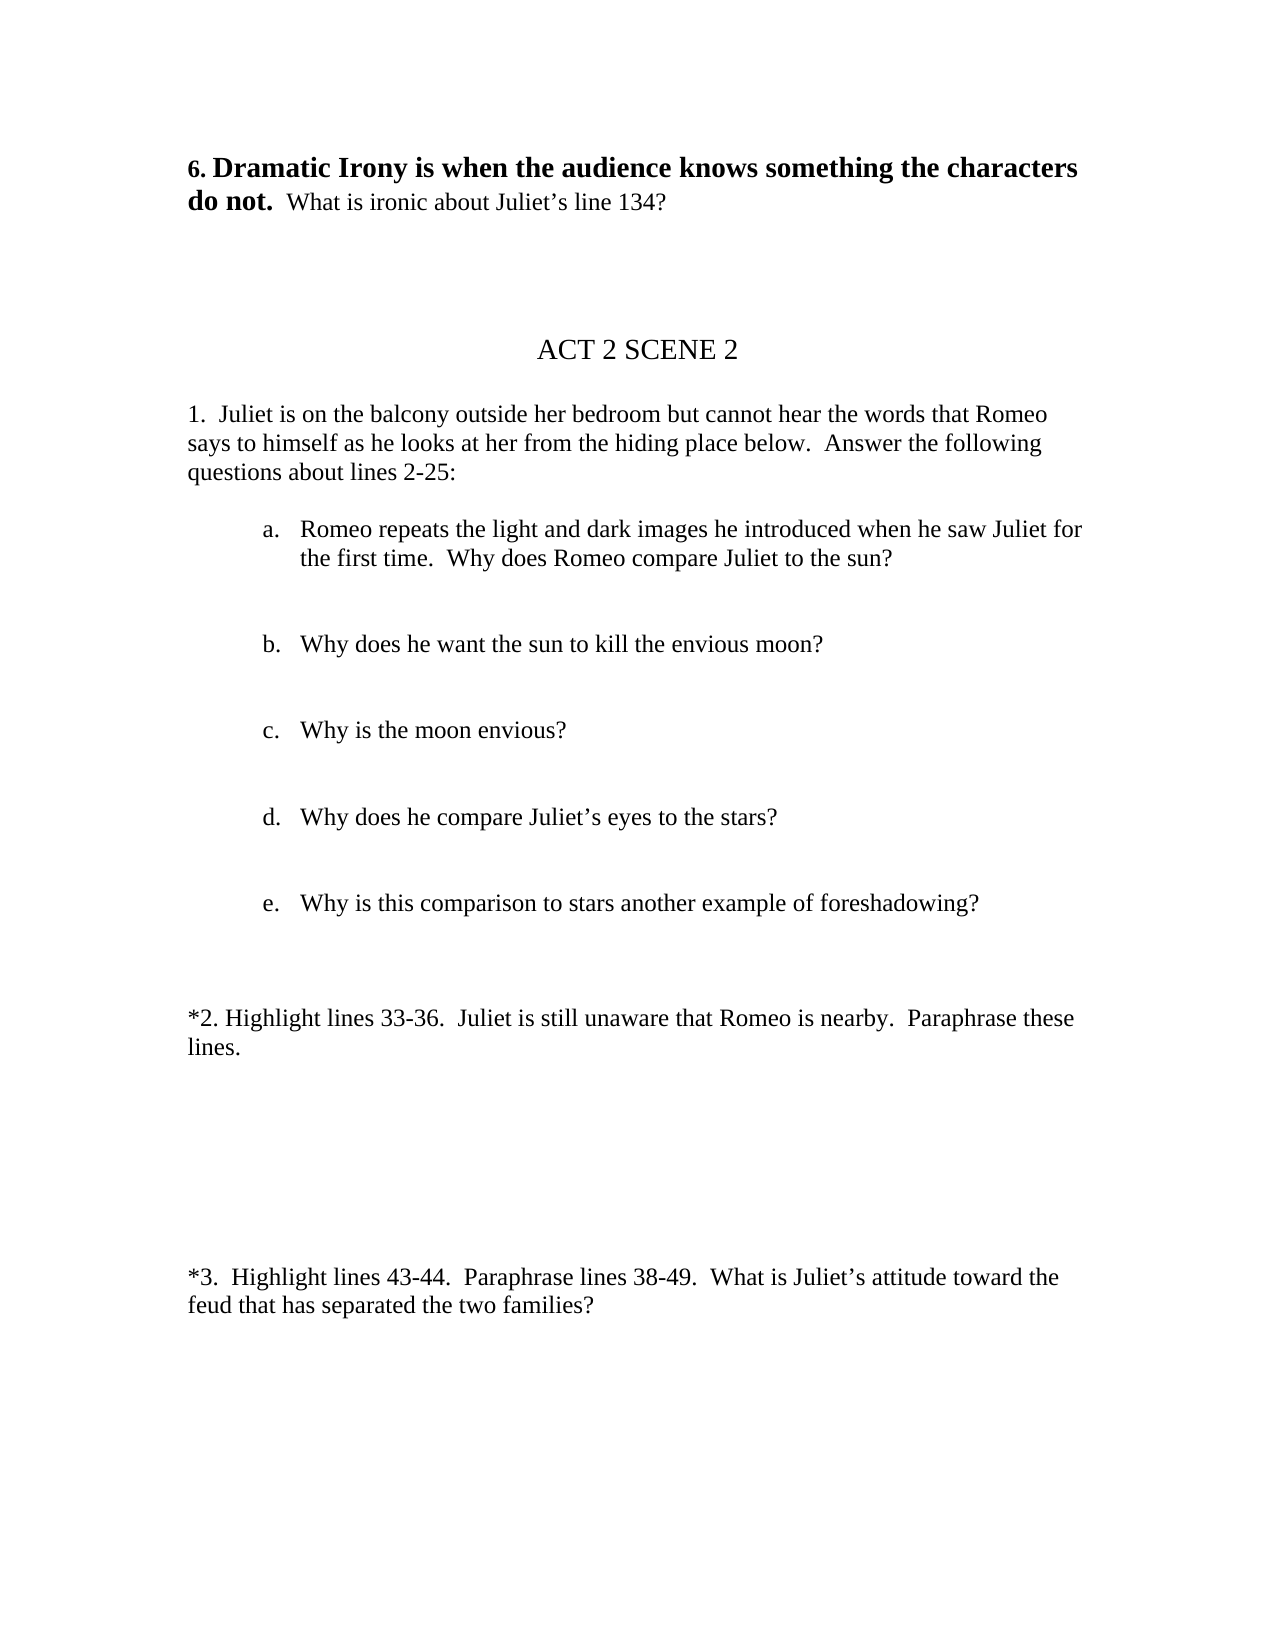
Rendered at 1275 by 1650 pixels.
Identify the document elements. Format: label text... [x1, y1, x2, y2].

text 1. Juliet is on the balcony outside her bedroom but cannot hear the words that Romeo says to himself as he looks at her from the hiding place below. Answer the following questions about lines 2-25: [187, 399, 1087, 485]
subtitle ACT 2 SCENE 2 [187, 332, 1087, 366]
list Why is this comparison to stars another example of foreshadowing? [262, 888, 1087, 917]
list Romeo repeats the light and dark images he introduced when he saw Juliet for the first time. Why does Romeo compare Juliet to the sun? [262, 514, 1087, 572]
text *3. Highlight lines 43-44. Paraphrase lines 38-49. What is Juliet’s attitude toward the feud that has separated the two families? [187, 1262, 1087, 1319]
list Why does he want the sun to kill the envious moon? [262, 629, 1087, 658]
list Why is the moon envious? [262, 715, 1087, 744]
text *2. Highlight lines 33-36. Juliet is still unaware that Romeo is nearby. Paraphrase these lines. [187, 1003, 1087, 1060]
list Why does he compare Juliet’s eyes to the stars? [262, 802, 1087, 830]
text 6. Dramatic Irony is when the audience knows something the characters do not. What is ironic about Juliet’s line 134? [187, 150, 1087, 217]
